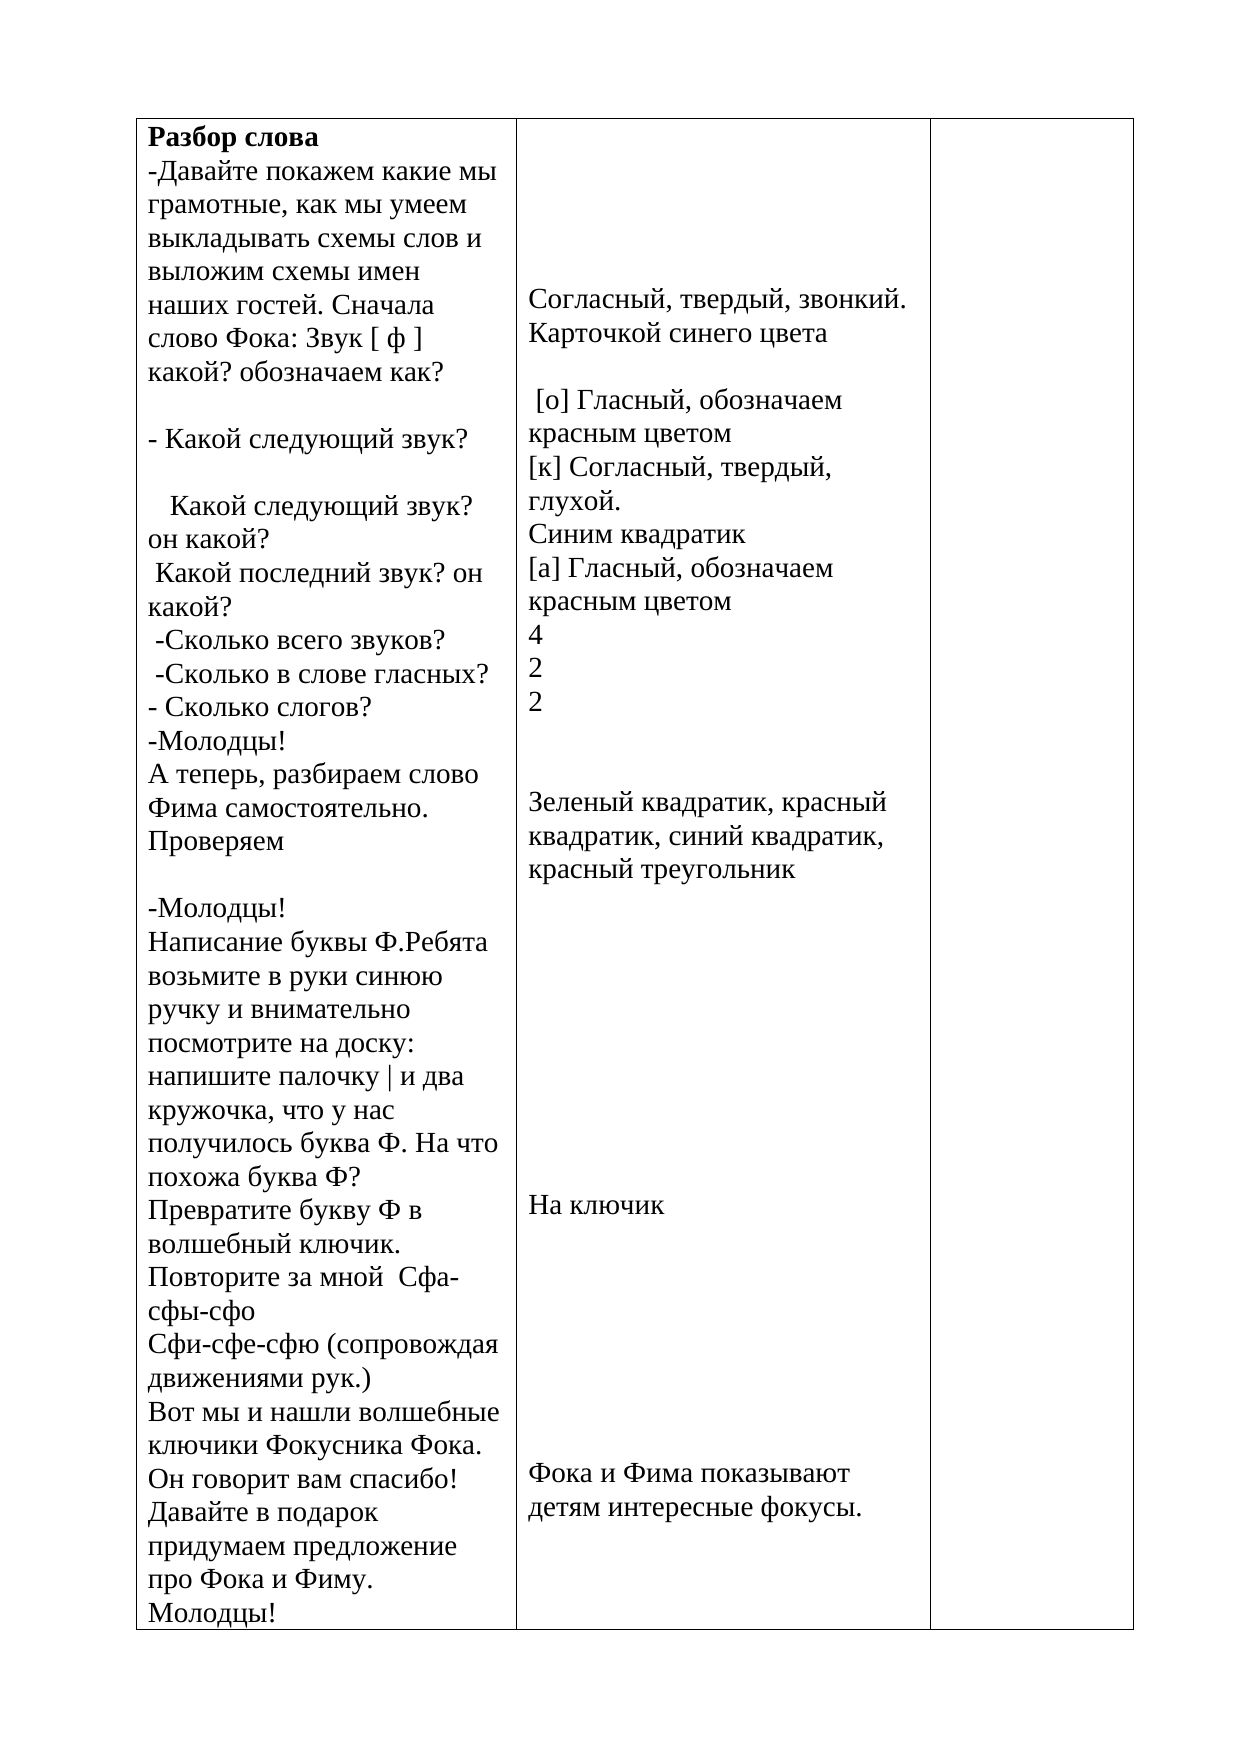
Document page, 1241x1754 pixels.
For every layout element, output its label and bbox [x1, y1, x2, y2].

table_cell [517, 119, 930, 1628]
table_cell [137, 119, 516, 1628]
table_cell [931, 119, 1133, 1628]
